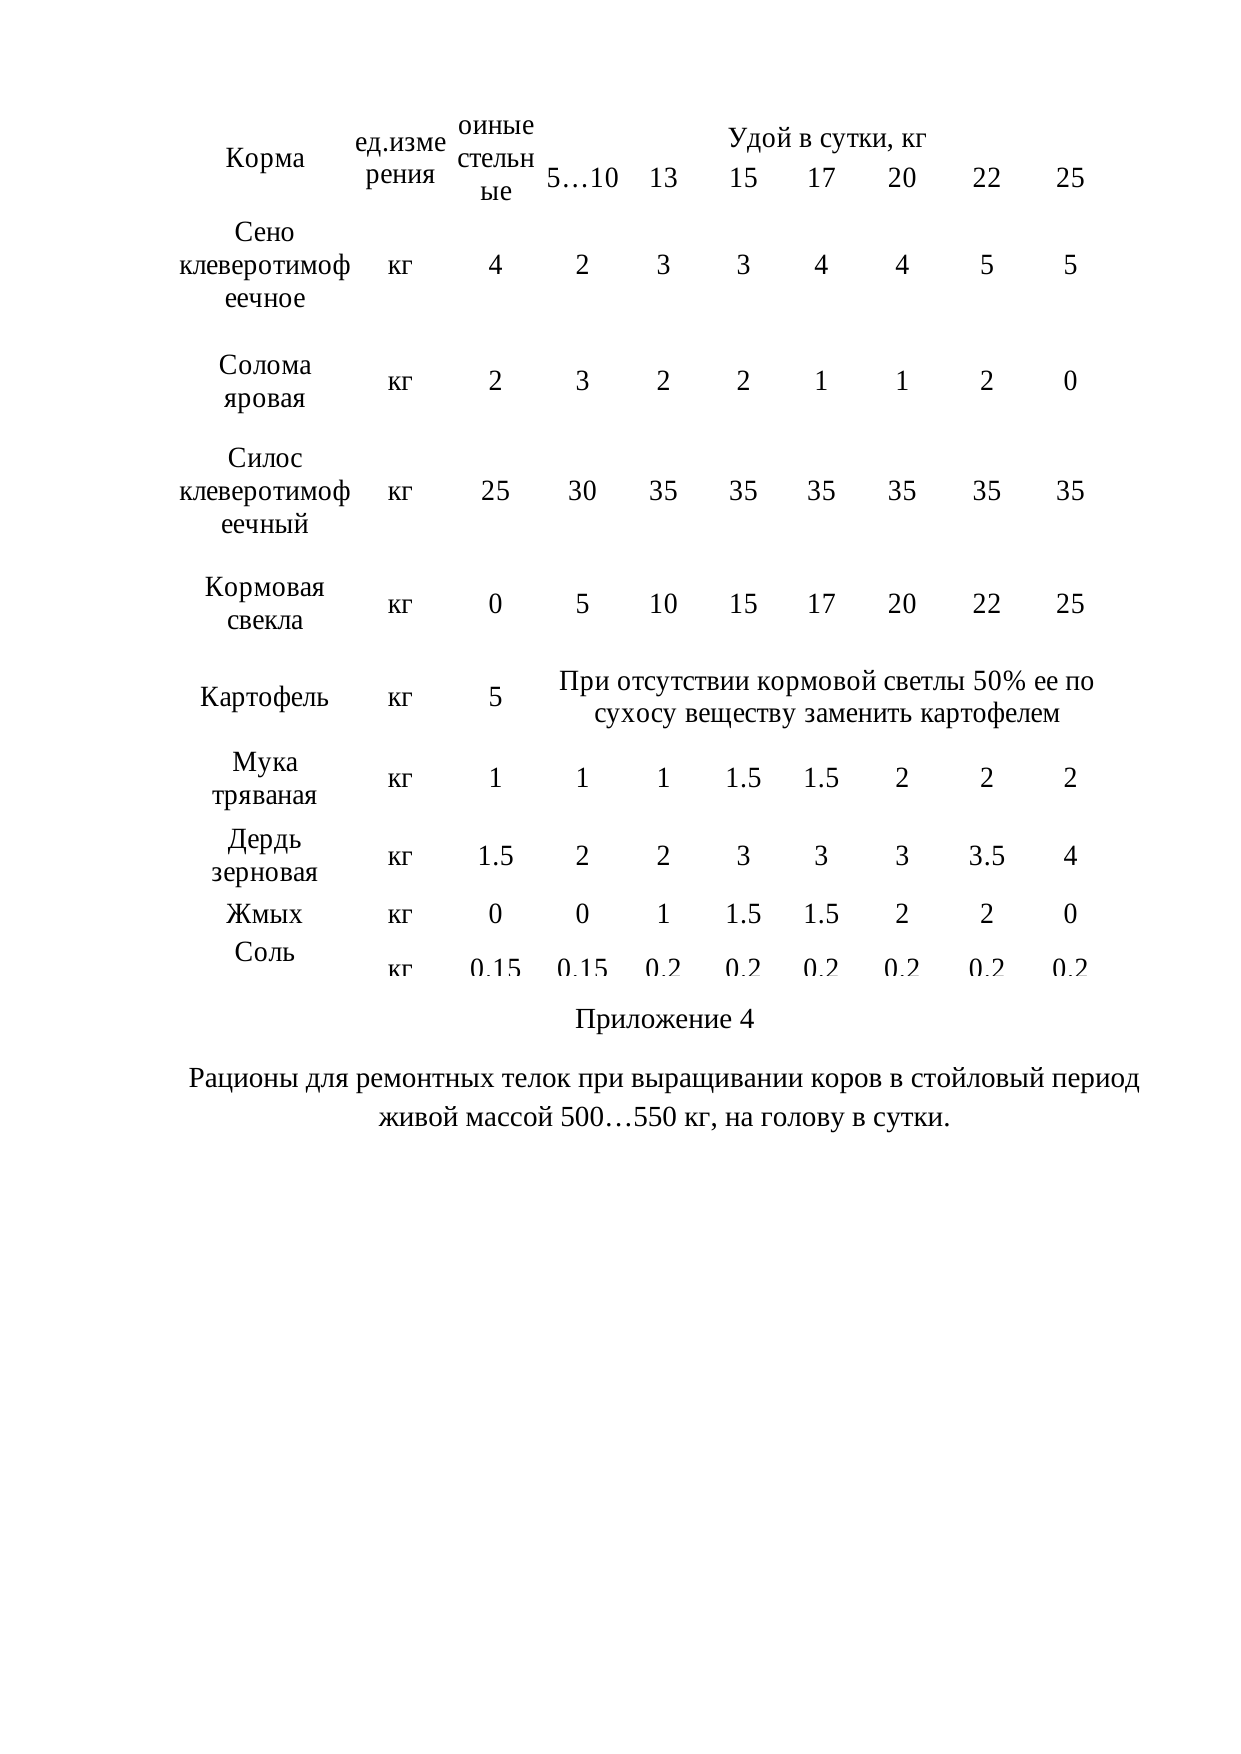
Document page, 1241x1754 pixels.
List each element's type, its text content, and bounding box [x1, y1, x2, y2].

text Приложение 4 [177, 1001, 1152, 1034]
text Рационы для ремонтных телок при выращивании коров в стойловый период живой массой 500…550 кг, на голову в сутки. [177, 1060, 1152, 1132]
